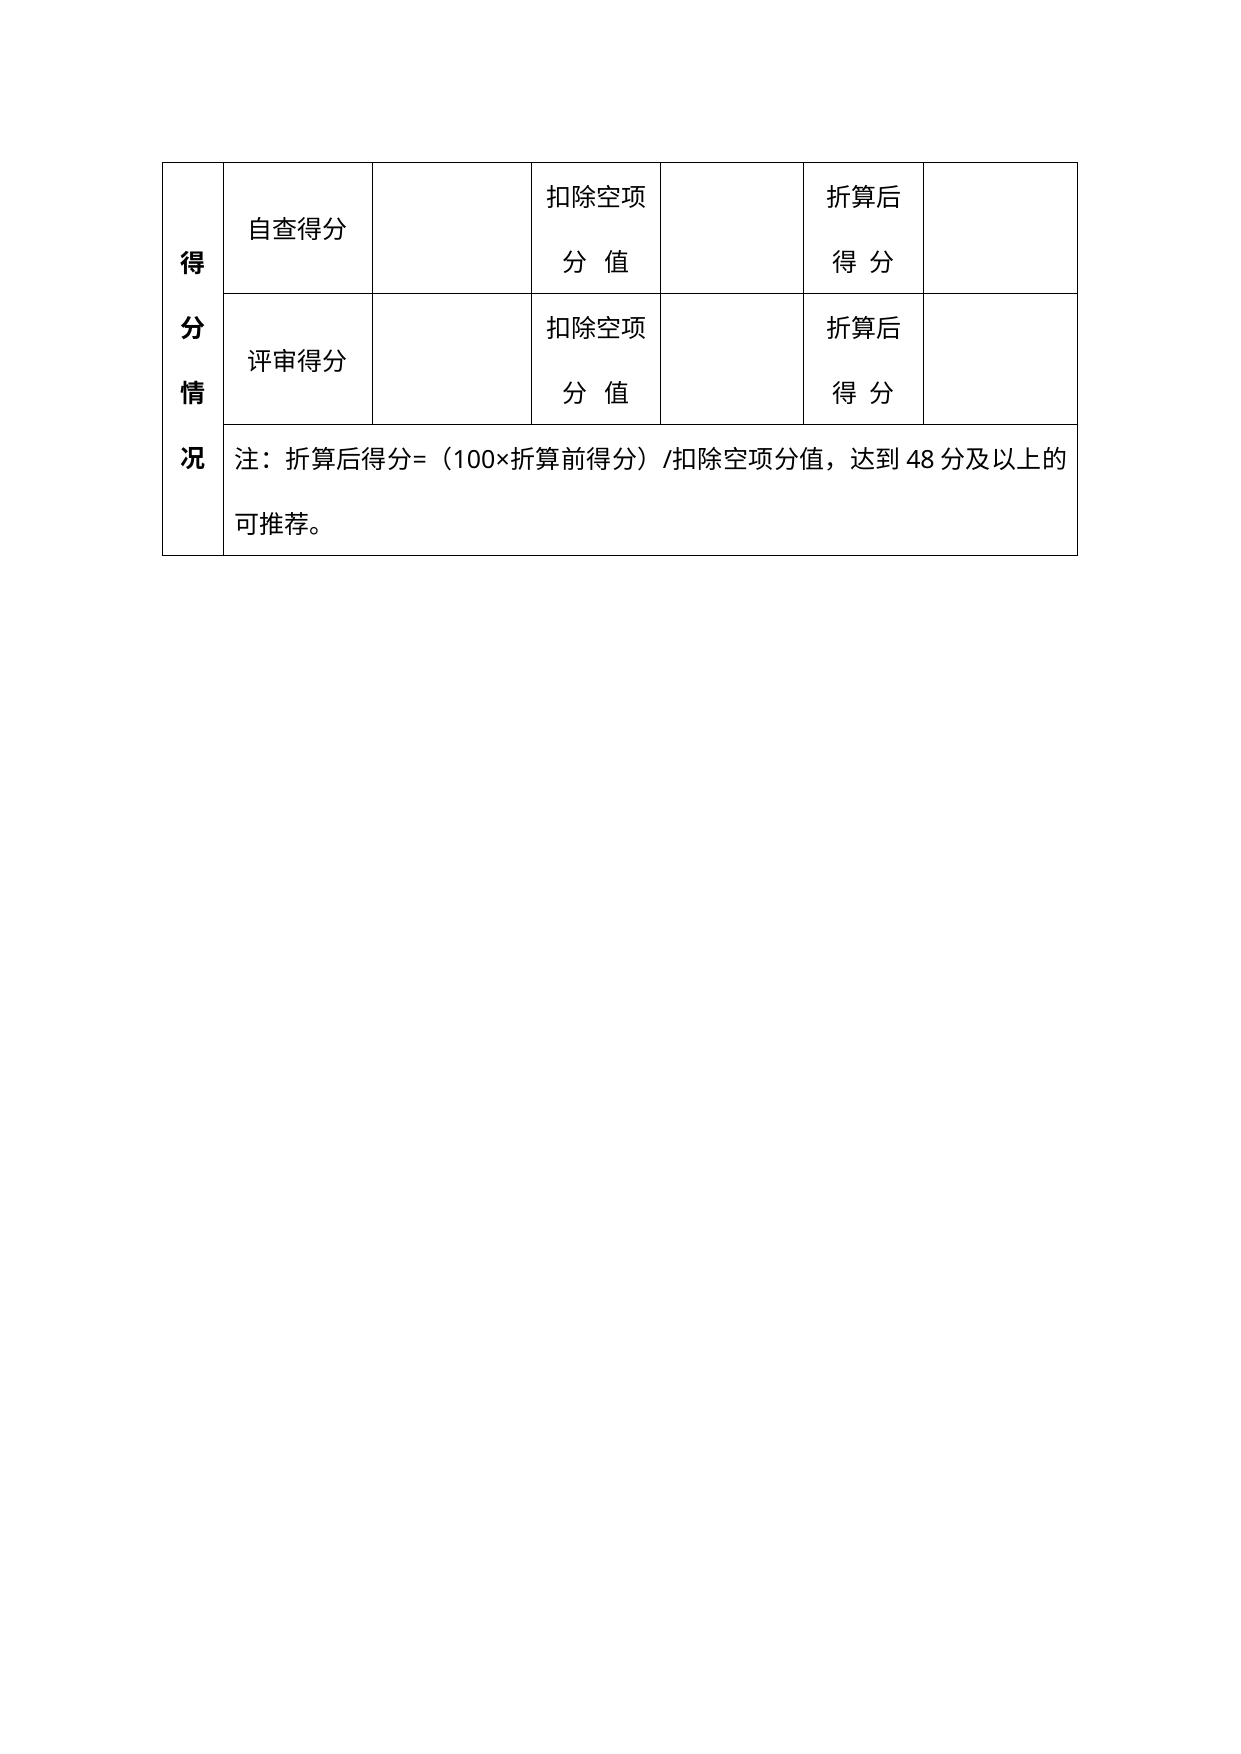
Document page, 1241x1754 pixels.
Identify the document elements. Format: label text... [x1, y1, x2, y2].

table_cell [373, 294, 531, 424]
table_cell [924, 294, 1077, 424]
table_header 得 分 情 况 [163, 163, 223, 555]
table_header [373, 163, 531, 293]
table_cell 扣除空项 分 值 [532, 294, 660, 424]
table_cell [661, 294, 803, 424]
table_header 折算后 得 分 [804, 163, 923, 293]
table_cell 折算后 得 分 [804, 294, 923, 424]
table_cell 评审得分 [224, 294, 372, 424]
table_header 自查得分 [224, 163, 372, 293]
table_cell 注：折算后得分=（100×折算前得分）/扣除空项分值，达到48分及以上的可推荐。 [224, 425, 1077, 555]
table_header [924, 163, 1077, 293]
table_header 扣除空项 分 值 [532, 163, 660, 293]
table_header [661, 163, 803, 293]
